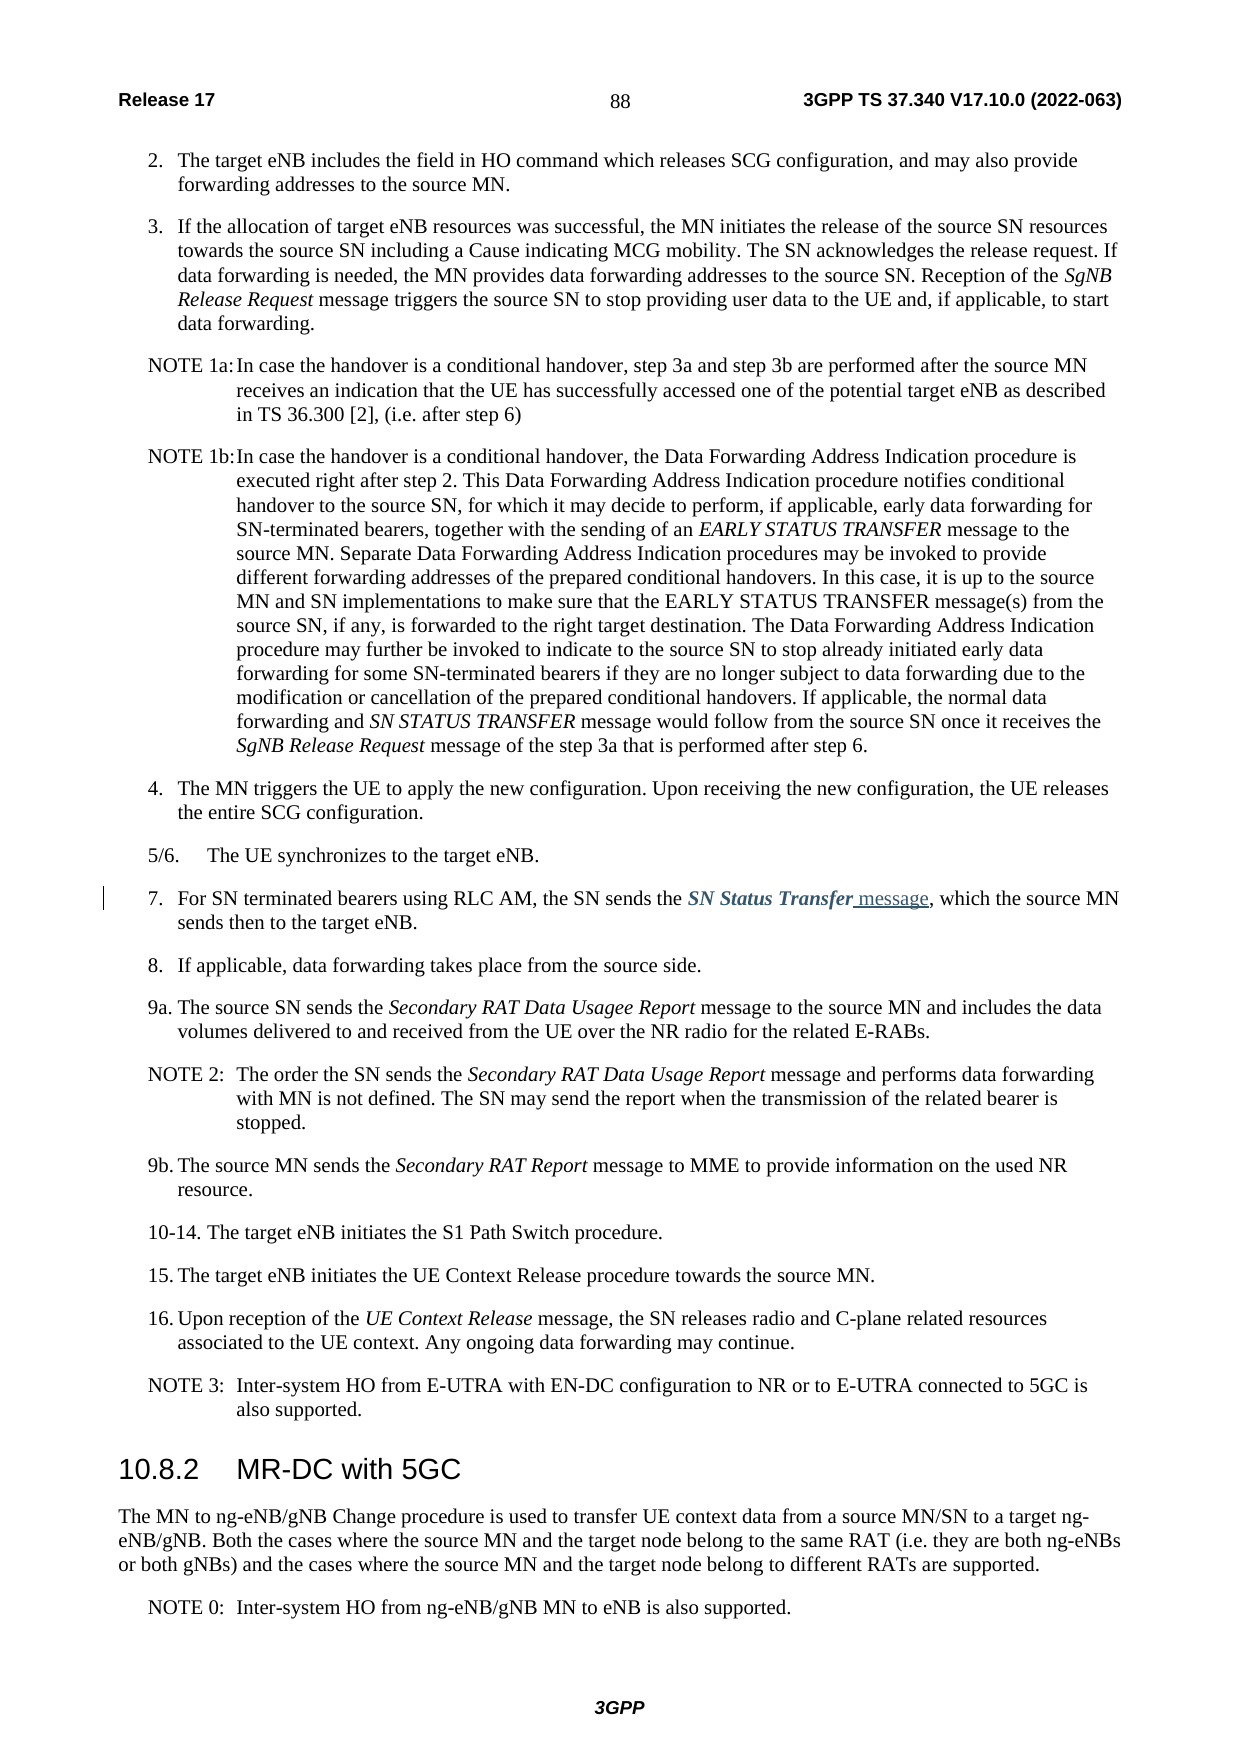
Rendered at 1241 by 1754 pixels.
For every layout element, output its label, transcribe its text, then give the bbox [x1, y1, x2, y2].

text 4. The MN triggers the UE to apply the new configuration. Upon receiving the new configuration, the UE releases the entire SCG configuration. [148, 776, 1122, 824]
text NOTE 3: Inter-system HO from E-UTRA with EN-DC configuration to NR or to E-UTRA connected to 5GC is also supported. [148, 1372, 1122, 1421]
text 16. Upon reception of the UE Context Release message, the SN releases radio and C-plane related resources associated to the UE context. Any ongoing data forwarding may continue. [148, 1306, 1122, 1354]
text 9b. The source MN sends the Secondary RAT Report message to MME to provide information on the used NR resource. [148, 1153, 1122, 1201]
text 2. The target eNB includes the field in HO command which releases SCG configuration, and may also provide forwarding addresses to the source MN. [148, 147, 1122, 196]
subtitle 10.8.2 MR-DC with 5GC [118, 1452, 1122, 1485]
text 5/6. The UE synchronizes to the target eNB. [148, 843, 1122, 867]
text 15. The target eNB initiates the UE Context Release procedure towards the source MN. [148, 1263, 1122, 1287]
text NOTE 1b: In case the handover is a conditional handover, the Data Forwarding Address Indication procedure is executed right after step 2. This Data Forwarding Address Indication procedure notifies conditional handover to the source SN, for which it may decide to perform, if applicable, early data forwarding for SN-terminated bearers, together with the sending of an EARLY STATUS TRANSFER message to the source MN. Separate Data Forwarding Address Indication procedures may be invoked to provide different forwarding addresses of the prepared conditional handovers. In this case, it is up to the source MN and SN implementations to make sure that the EARLY STATUS TRANSFER message(s) from the source SN, if any, is forwarded to the right target destination. The Data Forwarding Address Indication procedure may further be invoked to indicate to the source SN to stop already initiated early data forwarding for some SN-terminated bearers if they are no longer subject to data forwarding due to the modification or cancellation of the prepared conditional handovers. If applicable, the normal data forwarding and SN STATUS TRANSFER message would follow from the source SN once it receives the SgNB Release Request message of the step 3a that is performed after step 6. [148, 444, 1122, 757]
text NOTE 0: Inter-system HO from ng-eNB/gNB MN to eNB is also supported. [148, 1595, 1122, 1619]
text NOTE 2: The order the SN sends the Secondary RAT Data Usage Report message and performs data forwarding with MN is not defined. The SN may send the report when the transmission of the related bearer is stopped. [148, 1062, 1122, 1134]
text 10-14. The target eNB initiates the S1 Path Switch procedure. [148, 1220, 1122, 1244]
text 8. If applicable, data forwarding takes place from the source side. [148, 952, 1122, 977]
text 7. For SN terminated bearers using RLC AM, the SN sends the SN Status Transfer, which the source MN sends then to the target eNB. [148, 886, 1122, 934]
text NOTE 1a: In case the handover is a conditional handover, step 3a and step 3b are performed after the source MN receives an indication that the UE has successfully accessed one of the potential target eNB as described in TS 36.300 [2], (i.e. after step 6) [148, 353, 1122, 426]
text 9a. The source SN sends the Secondary RAT Data Usagee Report message to the source MN and includes the data volumes delivered to and received from the UE over the NR radio for the related E-RABs. [148, 995, 1122, 1043]
text 3. If the allocation of target eNB resources was successful, the MN initiates the release of the source SN resources towards the source SN including a Cause indicating MCG mobility. The SN acknowledges the release request. If data forwarding is needed, the MN provides data forwarding addresses to the source SN. Reception of the SgNB Release Request message triggers the source SN to stop providing user data to the UE and, if applicable, to start data forwarding. [148, 214, 1122, 335]
text The MN to ng-eNB/gNB Change procedure is used to transfer UE context data from a source MN/SN to a target ng-eNB/gNB. Both the cases where the source MN and the target node belong to the same RAT (i.e. they are both ng-eNBs or both gNBs) and the cases where the source MN and the target node belong to different RATs are supported. [118, 1504, 1122, 1576]
